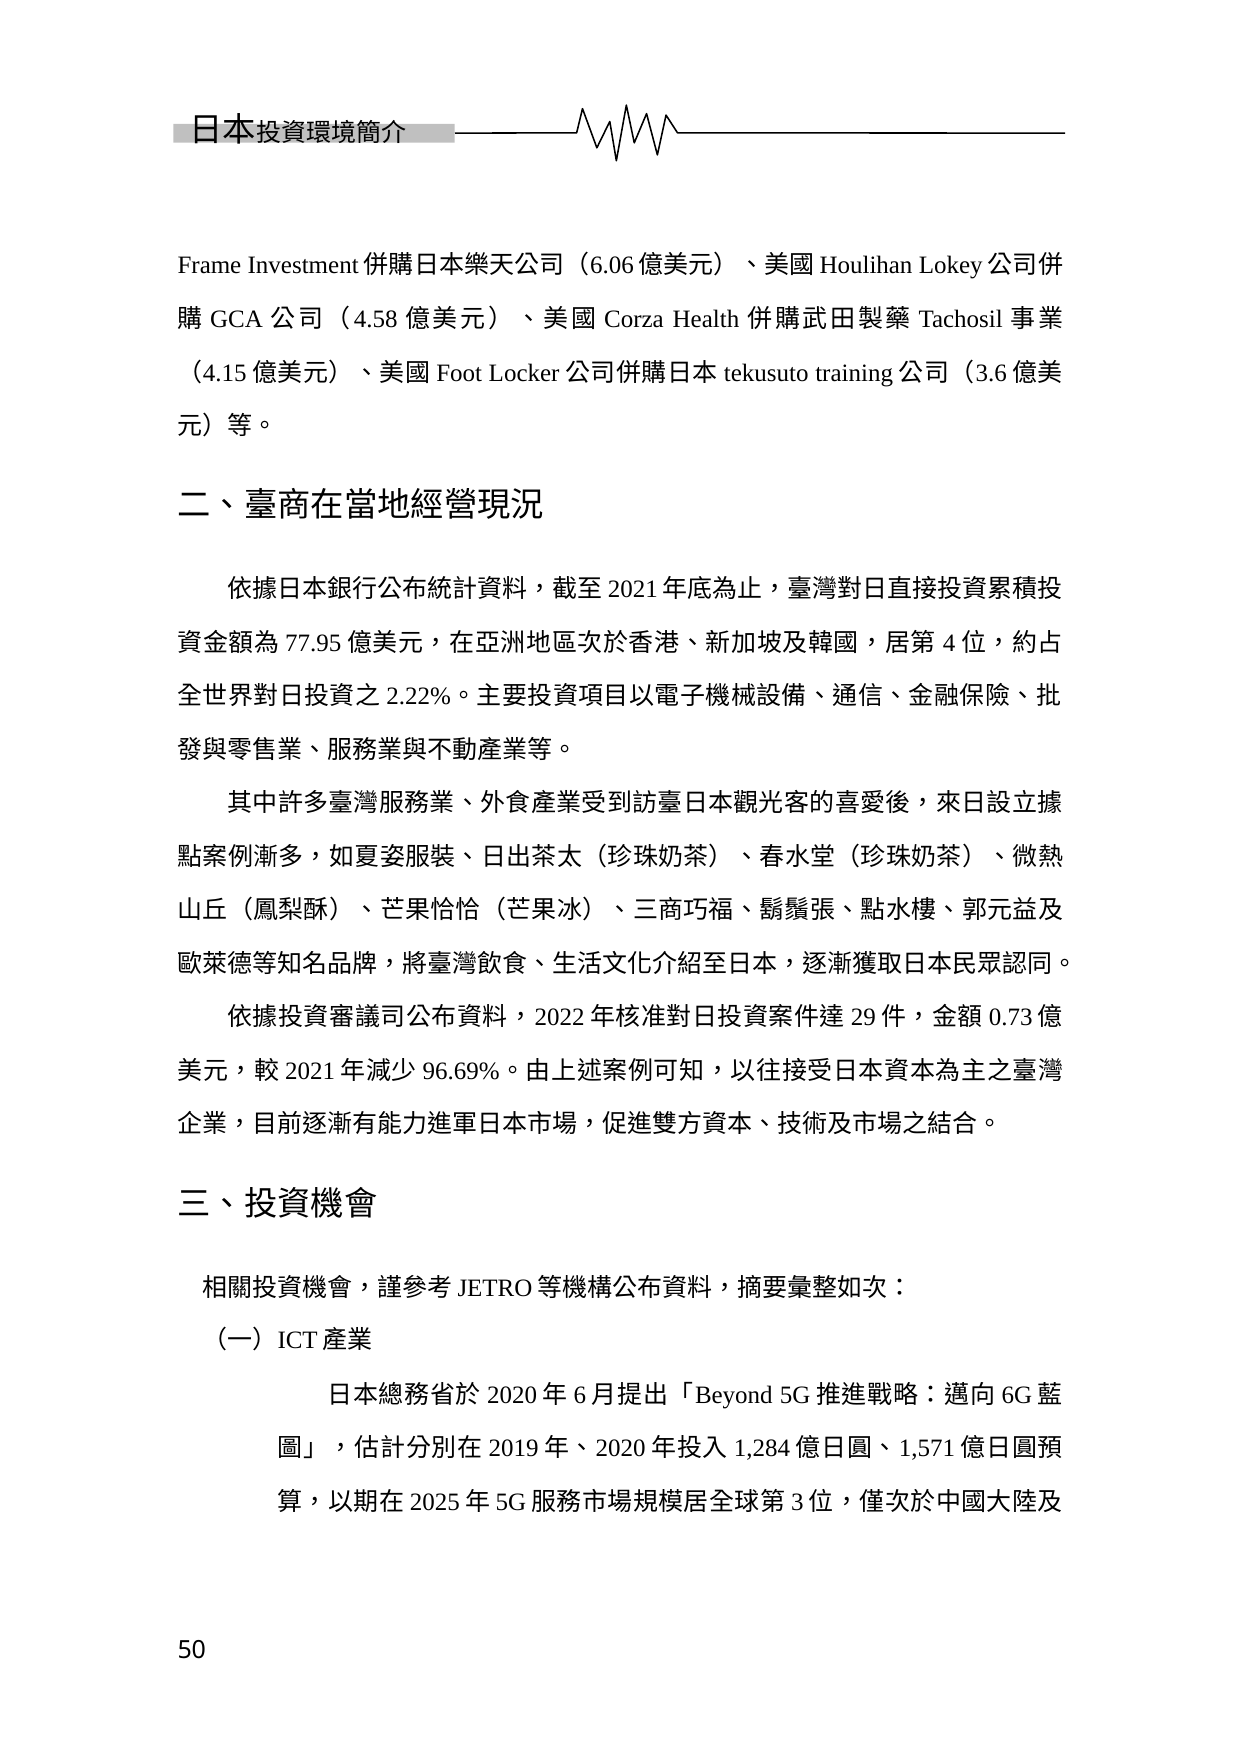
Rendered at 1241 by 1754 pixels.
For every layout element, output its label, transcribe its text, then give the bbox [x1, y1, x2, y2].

text 相關投資機會，謹參考JETRO等機構公布資料，摘要彙整如次： [202, 1258, 1063, 1312]
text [277, 1365, 1063, 1526]
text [177, 236, 1063, 450]
text 三、投資機會 [177, 1176, 1063, 1229]
text （一）ICT產業 [202, 1312, 1063, 1365]
text 依據日本銀行公布統計資料，截至2021年底為止，臺灣對日直接投資累積投資金額為77.95億美元，在亞洲地區次於香港、新加坡及韓國，居第4位，約占全世界對日投資之2.22%。主要投資項目以電子機械設備、通信、金融保險、批發與零售業、服務業與不動產業等。 [177, 560, 1063, 774]
text 二、臺商在當地經營現況 [177, 477, 1063, 531]
text 依據投資審議司公布資料，2022年核准對日投資案件達29件，金額0.73億美元，較2021年減少96.69%。由上述案例可知，以往接受日本資本為主之臺灣企業，目前逐漸有能力進軍日本市場，促進雙方資本、技術及市場之結合。 [177, 988, 1063, 1149]
text 其中許多臺灣服務業、外食產業受到訪臺日本觀光客的喜愛後，來日設立據點案例漸多，如夏姿服裝、日出茶太（珍珠奶茶）、春水堂（珍珠奶茶）、微熱山丘（鳳梨酥）、芒果恰恰（芒果冰）、三商巧福、鬍鬚張、點水樓、郭元益及歐萊德等知名品牌，將臺灣飲食、生活文化介紹至日本，逐漸獲取日本民眾認同。 [177, 774, 1063, 988]
